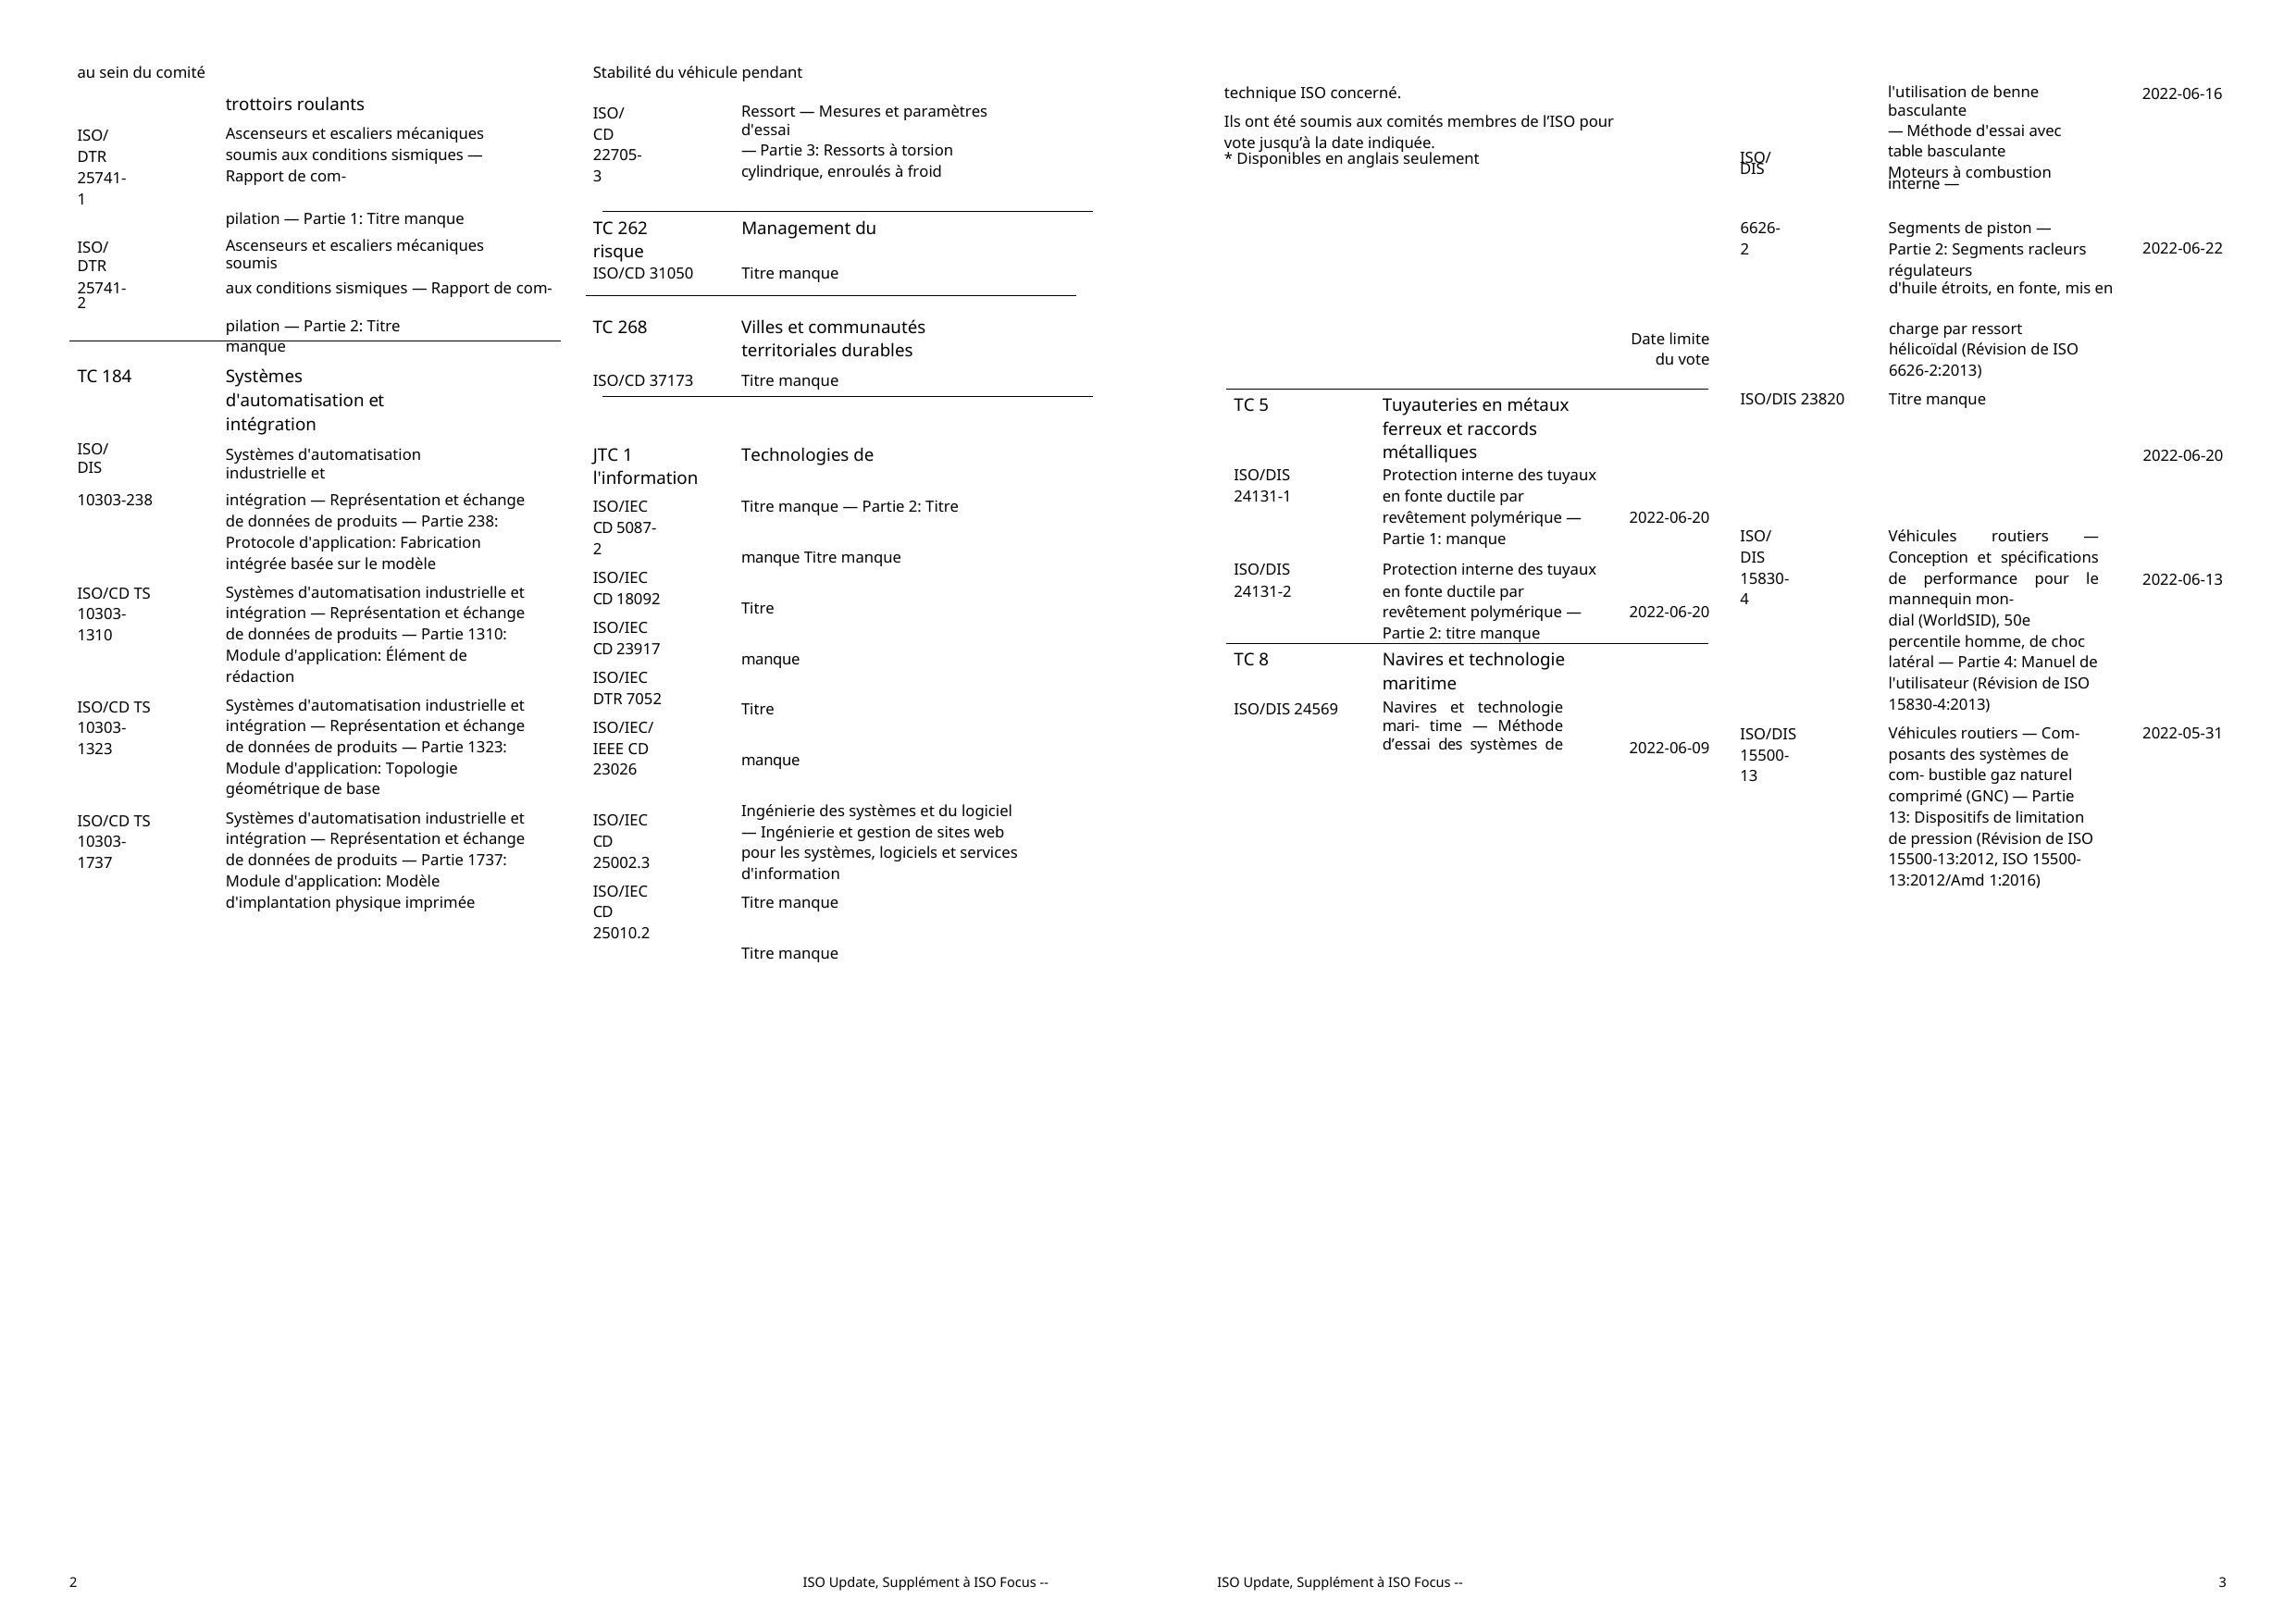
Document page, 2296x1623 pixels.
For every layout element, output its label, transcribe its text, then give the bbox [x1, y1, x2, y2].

text Ils ont été soumis aux comités membres de l’ISO pour vote jusqu’à la date indiquée. [1224, 111, 1649, 153]
text Moteurs à combustion interne — [1888, 169, 2104, 192]
text Systèmes d'automatisation industrielle et intégration — Représentation et échange de données de produits — Partie 1323: Module d'application: Topologie géométrique de base [226, 694, 527, 799]
text Ascenseurs et escaliers mécaniques soumis aux conditions sismiques — Rapport de com- [225, 123, 518, 186]
text ISO/CD 22705-3 [593, 103, 645, 186]
text 2022-06-22 [2142, 239, 2238, 257]
text ISO/DIS [1740, 155, 1792, 177]
text Stabilité du véhicule pendant [593, 64, 805, 82]
text Ingénierie des systèmes et du logiciel — Ingénierie et gestion de sites web pour les systèmes, logiciels et services d'information [741, 799, 1022, 884]
text pilation — Partie 2: Titre manque [226, 315, 441, 357]
text ISO/DTR 25741-1 [77, 125, 132, 209]
text 2022-06-13 [2142, 569, 2238, 589]
text aux conditions sismiques — Rapport de com- [226, 281, 1080, 297]
text ISO/CD TS 10303-1737 [77, 810, 154, 873]
text intégration — Représentation et échange de données de produits — Partie 238: Protocole d'application: Fabrication intégrée basée sur le modèle [226, 489, 527, 574]
text 2022-06-16 [2141, 82, 2238, 104]
text ISO/IEC CD 23917 [593, 617, 663, 659]
text TC 268 Villes et communautés territoriales durables [592, 315, 991, 362]
list Méthode d'essai avec table basculante [1888, 119, 2079, 161]
text Véhicules routiers — Conception et spécifications de performance pour le mannequin mon- [1888, 526, 2099, 609]
list Partie 3: Ressorts à torsion cylindrique, enroulés à froid [741, 140, 1006, 181]
text ISO/IEC DTR 7052 [593, 667, 674, 709]
text Systèmes d'automatisation industrielle et [226, 446, 493, 483]
text Titre manque — Partie 2: Titre manque Titre manque [741, 496, 990, 567]
text 25741-2 [77, 281, 133, 312]
text ISO/CD 37173 Titre manque [593, 369, 995, 390]
text Titre manque Titre manque [741, 892, 854, 963]
text Systèmes d'automatisation industrielle et intégration — Représentation et échange de données de produits — Partie 1310: Module d'application: Élément de rédaction [226, 581, 527, 687]
subtitle JTC 1 Technologies de l'information [593, 442, 959, 489]
text d'huile étroits, en fonte, mis en [1889, 281, 2238, 297]
text ISO/DIS 15500-13 [1740, 724, 1800, 787]
text Ressort — Mesures et paramètres d'essai [741, 103, 1010, 140]
text Titre manque Titre manque [741, 598, 827, 770]
text 6626-2 [1740, 217, 1788, 259]
text ISO/CD TS 10303-1323 [77, 696, 154, 759]
text Systèmes d'automatisation industrielle et intégration — Représentation et échange de données de produits — Partie 1737: Module d'application: Modèle d'implantation physique imprimée [226, 807, 527, 912]
text charge par ressort hélicoïdal (Révision de ISO 6626-2:2013) [1889, 317, 2080, 380]
text 10303-238 [77, 489, 156, 511]
text ISO/IEC CD 25010.2 [593, 880, 663, 943]
text ISO/DTR [77, 239, 134, 275]
text ISO/IEC CD 5087-2 [593, 496, 663, 559]
subtitle trottoirs roulants [225, 92, 520, 116]
text 2022-05-31 [2142, 723, 2238, 744]
text pilation — Partie 1: Titre manque [225, 210, 505, 229]
text Véhicules routiers — Com- posants des systèmes de com- bustible gaz naturel comprimé (GNC) — Partie 13: Dispositifs de limitation de pression (Révision de ISO 15500-13:2012, ISO 15500-13:2012/Amd 1:2016) [1888, 723, 2095, 890]
text 2022-06-20 [2142, 452, 2238, 465]
text ISO/DIS [77, 440, 130, 477]
text ISO/DIS 23820 Titre manque [1740, 389, 2238, 410]
text ISO/IEC CD 18092 [593, 567, 663, 609]
text Ces documents ont obtenu un soutien suffisant au sein du comité [77, 64, 488, 82]
text ISO/IEC/IEEE CD 23026 [593, 716, 674, 780]
text ISO/DIS 15830-4 [1740, 526, 1793, 609]
text Ascenseurs et escaliers mécaniques soumis [225, 236, 505, 272]
text ISO/CD TS 10303-1310 [77, 582, 154, 645]
text Segments de piston — Partie 2: Segments racleurs régulateurs [1888, 217, 2091, 280]
subtitle TC 262 Management du risque [593, 216, 913, 263]
subtitle TC 184 Systèmes d'automatisation et intégration [77, 365, 438, 435]
text ISO/IEC CD 25002.3 [593, 810, 663, 873]
text technique ISO concerné. [1224, 82, 1650, 103]
text l'utilisation de benne basculante [1888, 82, 2104, 119]
text dial (WorldSID), 50e percentile homme, de choc latéral — Partie 4: Manuel de l'utilisateur (Révision de ISO 15830-4:2013) [1888, 609, 2101, 714]
